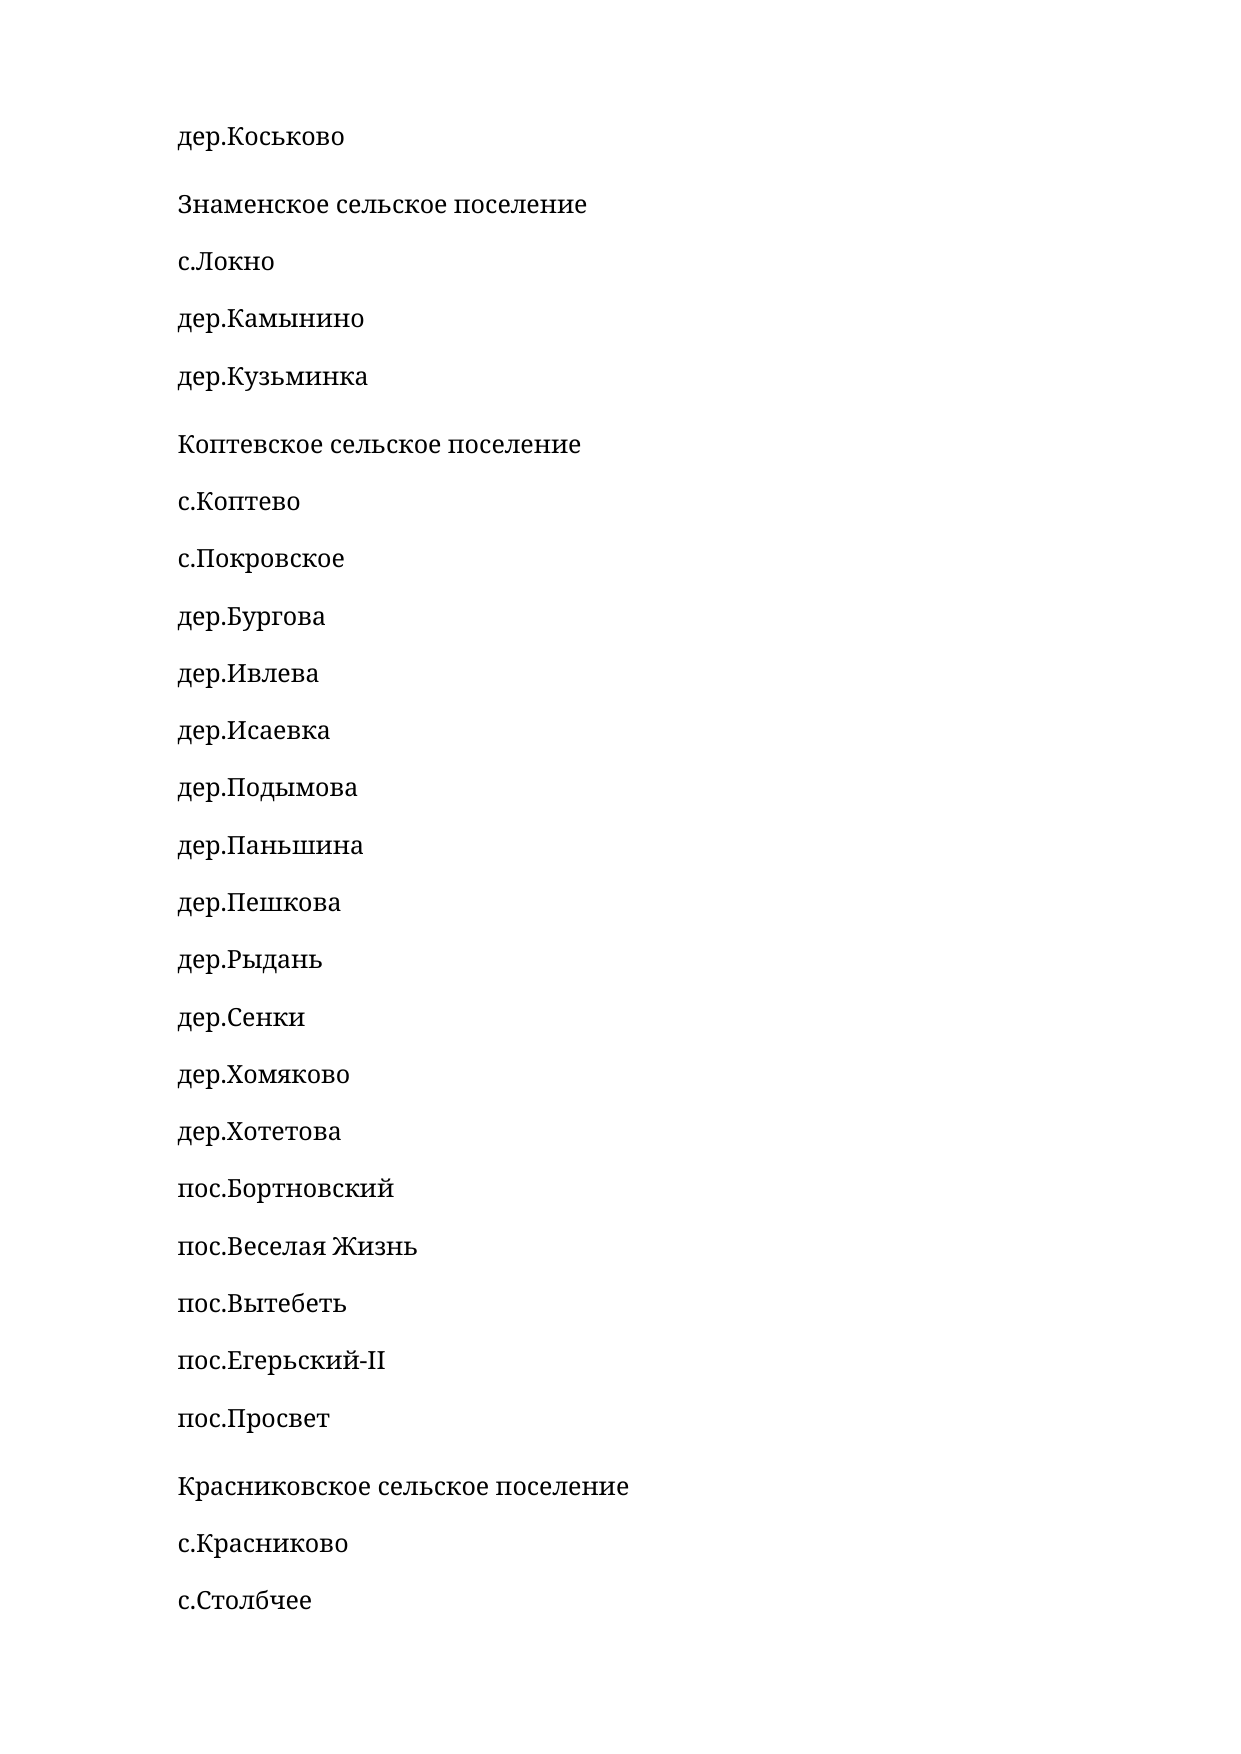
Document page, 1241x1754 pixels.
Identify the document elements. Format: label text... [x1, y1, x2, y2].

text дер.Кузьминка Коптевское сельское поселение [177, 358, 1152, 460]
text пос.Веселая Жизнь [177, 1228, 1152, 1262]
text дер.Ивлева [177, 655, 1152, 689]
text дер.Сенки [177, 999, 1152, 1033]
text с.Красниково [177, 1526, 1152, 1560]
text дер.Хотетова [177, 1114, 1152, 1148]
text дер.Коськово Знаменское сельское поселение [177, 118, 1152, 220]
text дер.Паньшина [177, 827, 1152, 861]
text с.Локно [177, 243, 1152, 278]
text дер.Исаевка [177, 713, 1152, 747]
text дер.Хомяково [177, 1056, 1152, 1091]
text дер.Камынино [177, 301, 1152, 335]
text с.Столбчее [177, 1583, 1152, 1617]
text с.Покровское [177, 541, 1152, 575]
text дер.Бургова [177, 598, 1152, 632]
text дер.Пешкова [177, 884, 1152, 919]
text пос.Егерьский-II [177, 1343, 1152, 1377]
text пос.Вытебеть [177, 1286, 1152, 1320]
text пос.Бортновский [177, 1171, 1152, 1205]
text с.Коптево [177, 483, 1152, 518]
text дер.Рыдань [177, 942, 1152, 976]
text пос.Просвет Красниковское сельское поселение [177, 1400, 1152, 1502]
text дер.Подымова [177, 770, 1152, 804]
